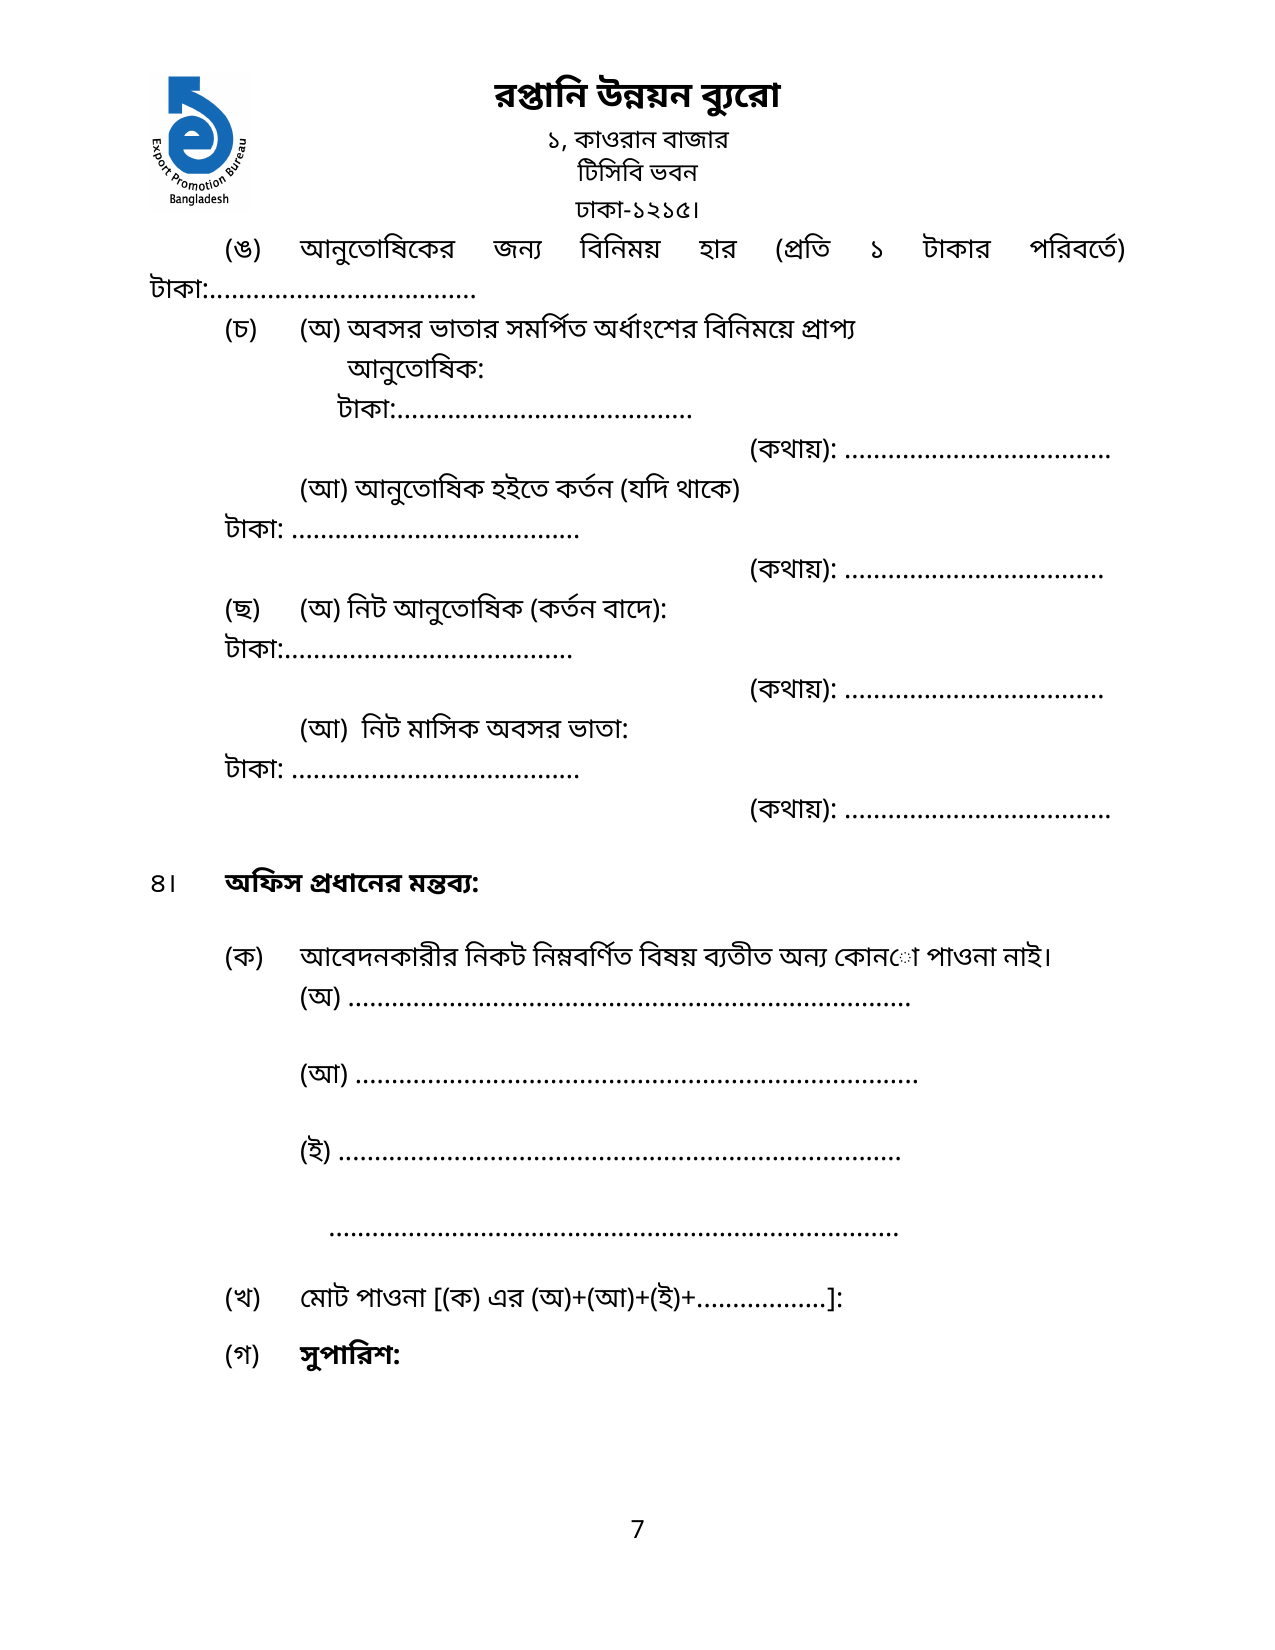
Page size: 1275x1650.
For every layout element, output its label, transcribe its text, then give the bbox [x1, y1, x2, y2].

text (চ) (অ) অবসর ভাতার সমর্পিত অর্ধাংশের বিনিময়ে প্রাপ্য [150, 309, 1125, 349]
text (আ) নিট মাসিক অবসর ভাতা: টাকা: ........................................ [150, 709, 1125, 789]
text (কথায়): ..................................... [150, 789, 1125, 829]
picture [150, 73, 252, 214]
text ............................................................................... [150, 1208, 1125, 1245]
text আনুতোষিক: টাকা:......................................... [150, 349, 1125, 429]
text (ক) আবেদনকারীর নিকট নিম্নবর্ণিত বিষয় ব্যতীত অন্য কোনো পাওনা নাই। [150, 937, 1125, 977]
text (আ) আনুতোষিক হইতে কর্তন (যদি থাকে) টাকা: ........................................ [150, 469, 1125, 549]
text (কথায়): .................................... [150, 669, 1125, 709]
text (কথায়): .................................... [675, 549, 1125, 589]
text (গ) সুপারিশ: [150, 1336, 1125, 1376]
text (ঙ) আনুতোষিকের জন্য বিনিময় হার (প্রতি ১ টাকার পরিবর্তে) টাকা:..................................... [150, 229, 1125, 309]
text (অ) .............................................................................. [150, 977, 1125, 1017]
text (ছ) (অ) নিট আনুতোষিক (কর্তন বাদে): টাকা:........................................ [150, 589, 1125, 669]
text (কথায়): ..................................... [150, 429, 1125, 469]
text (খ) মোট পাওনা [(ক) এর (অ)+(আ)+(ই)+..................]: [150, 1279, 1125, 1319]
text (আ) .............................................................................. [150, 1054, 1125, 1094]
text (ই) .............................................................................. [150, 1131, 1125, 1171]
text ৪। অফিস প্রধানের মন্তব্য: [150, 863, 1125, 903]
